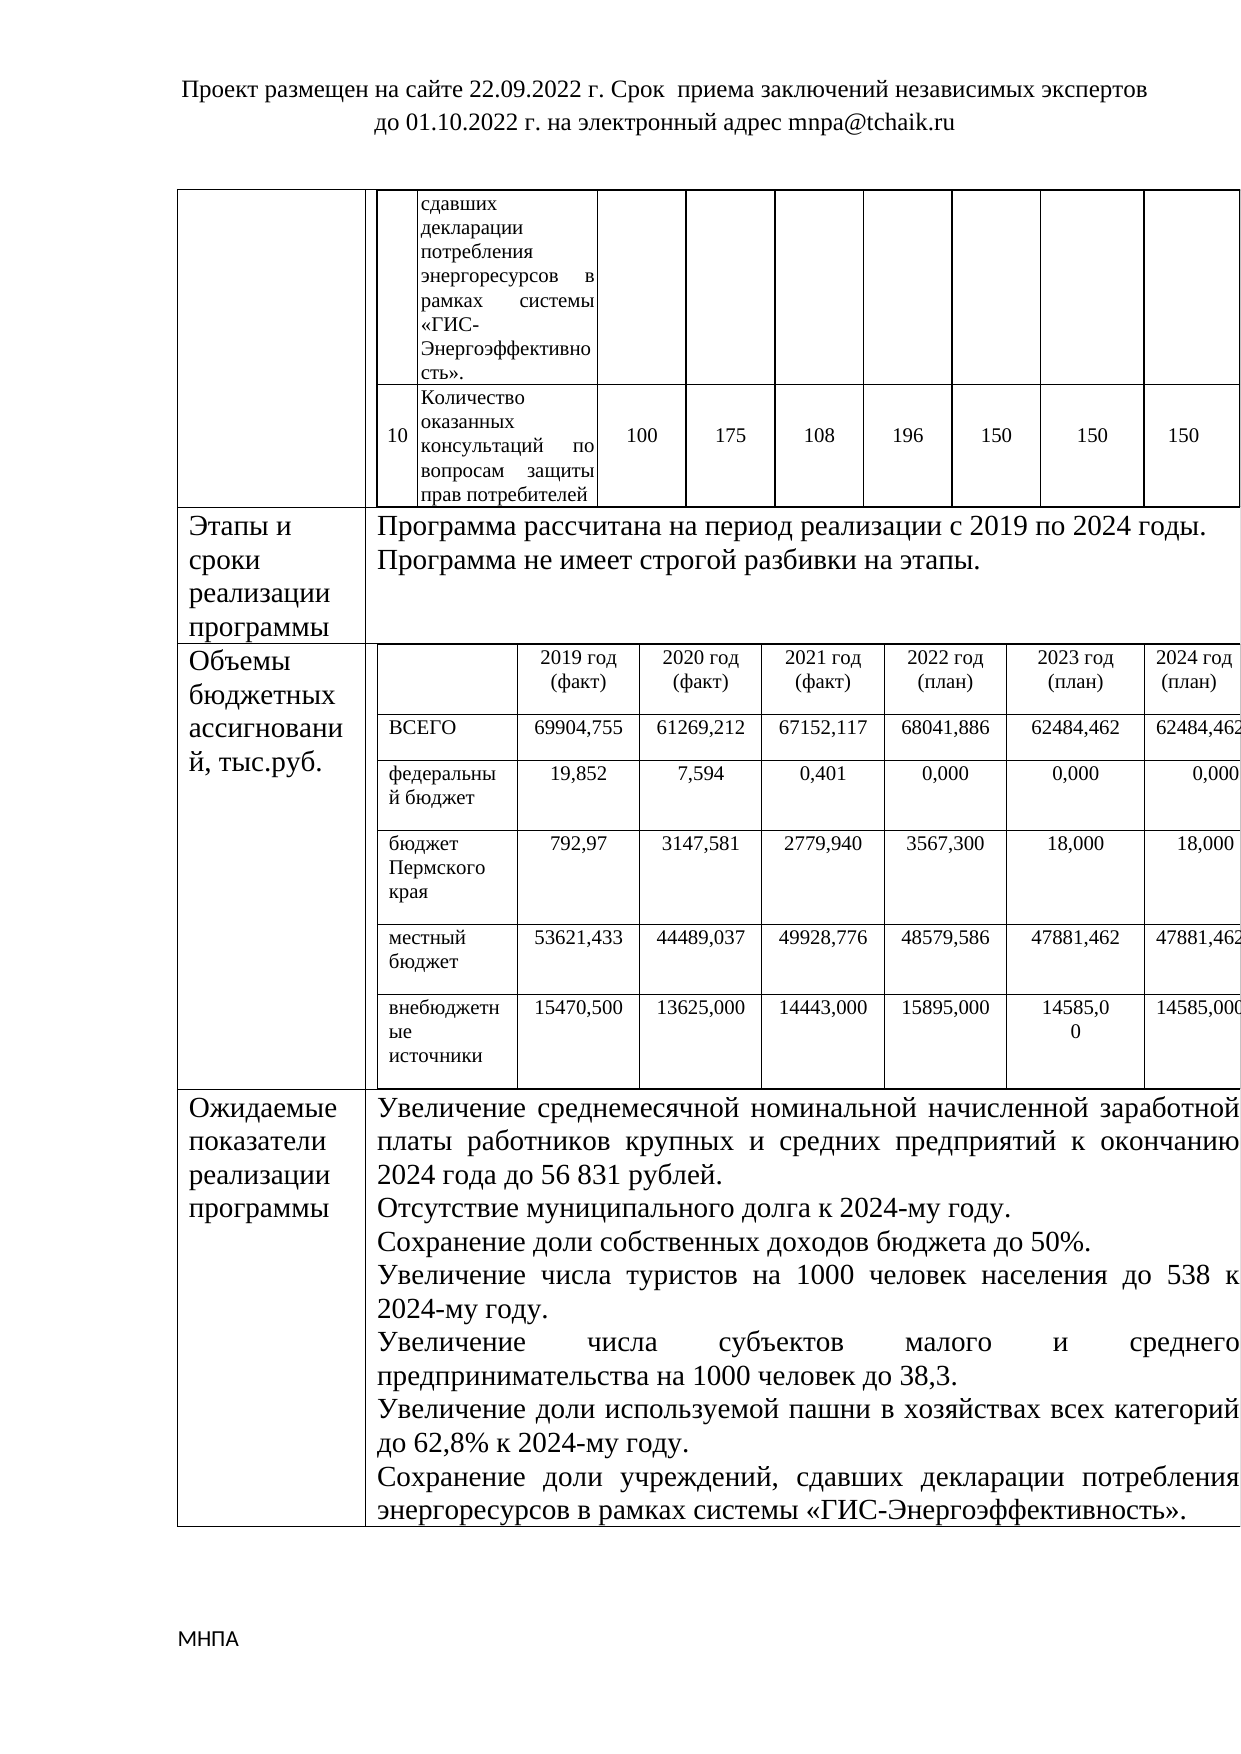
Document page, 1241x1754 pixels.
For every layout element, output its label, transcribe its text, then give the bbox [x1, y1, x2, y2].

table_cell [640, 645, 761, 714]
table_cell [378, 761, 517, 830]
table_cell [378, 831, 517, 924]
table_cell [1145, 831, 1240, 924]
table_cell [640, 925, 761, 994]
table_cell [762, 645, 884, 714]
table_cell [378, 645, 517, 714]
table_cell [1145, 995, 1240, 1088]
table_cell [378, 715, 517, 760]
table_cell [885, 925, 1006, 994]
table_cell [518, 995, 639, 1088]
table_cell [1007, 761, 1144, 830]
table_cell [518, 715, 639, 760]
table_cell [885, 761, 1006, 830]
table_cell [1145, 925, 1240, 994]
table_cell [885, 831, 1006, 924]
table_cell [1007, 925, 1144, 994]
table_cell [1007, 645, 1144, 714]
table_cell [1145, 715, 1240, 760]
table_cell [885, 715, 1006, 760]
table_cell [762, 831, 884, 924]
table_cell [762, 715, 884, 760]
table_cell [518, 831, 639, 924]
table_cell Объемы бюджетных ассигнований, тыс.руб. [178, 644, 365, 1089]
table_cell [1007, 831, 1144, 924]
table_cell [762, 761, 884, 830]
table_cell Ожидаемые показатели реализации программы [178, 1090, 365, 1526]
table_cell [518, 761, 639, 830]
table_cell [366, 644, 377, 1089]
table_cell [366, 190, 376, 507]
table_cell [1145, 761, 1240, 830]
table_cell [378, 925, 517, 994]
table_cell [762, 995, 884, 1088]
table_cell [885, 645, 1006, 714]
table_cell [178, 190, 365, 507]
table_cell Программа рассчитана на период реализации с 2019 по 2024 годы. Программа не имеет строгой разбивки на этапы. [366, 508, 1240, 642]
table_cell [762, 925, 884, 994]
table_cell [640, 831, 761, 924]
table_cell [1145, 645, 1240, 714]
table_cell [518, 925, 639, 994]
table_cell [640, 761, 761, 830]
table_cell [378, 995, 517, 1088]
table_cell [885, 995, 1006, 1088]
table_cell Увеличение среднемесячной номинальной начисленной заработной платы работников крупных и средних предприятий к окончанию 2024 года до 56 831 рублей. Отсутствие муниципального долга к 2024-му году. Сохранение доли собственных доходов бюджета до 50%. Увеличение числа туристов на 1000 человек населения до 538 к 2024-му году. Увеличение числа субъектов малого и среднего предпринимательства на 1000 человек до 38,3. Увеличение доли используемой пашни в хозяйствах всех категорий до 62,8% к 2024-му году. Сохранение доли учреждений, сдавших декларации потребления энергоресурсов в рамках системы «ГИС-Энергоэффективность». [366, 1090, 1240, 1526]
table_cell [640, 715, 761, 760]
table_cell [1007, 715, 1144, 760]
table_cell [518, 645, 639, 714]
table_cell [1007, 995, 1144, 1088]
table_cell Этапы и сроки реализации программы [178, 508, 365, 642]
table_cell [640, 995, 761, 1088]
